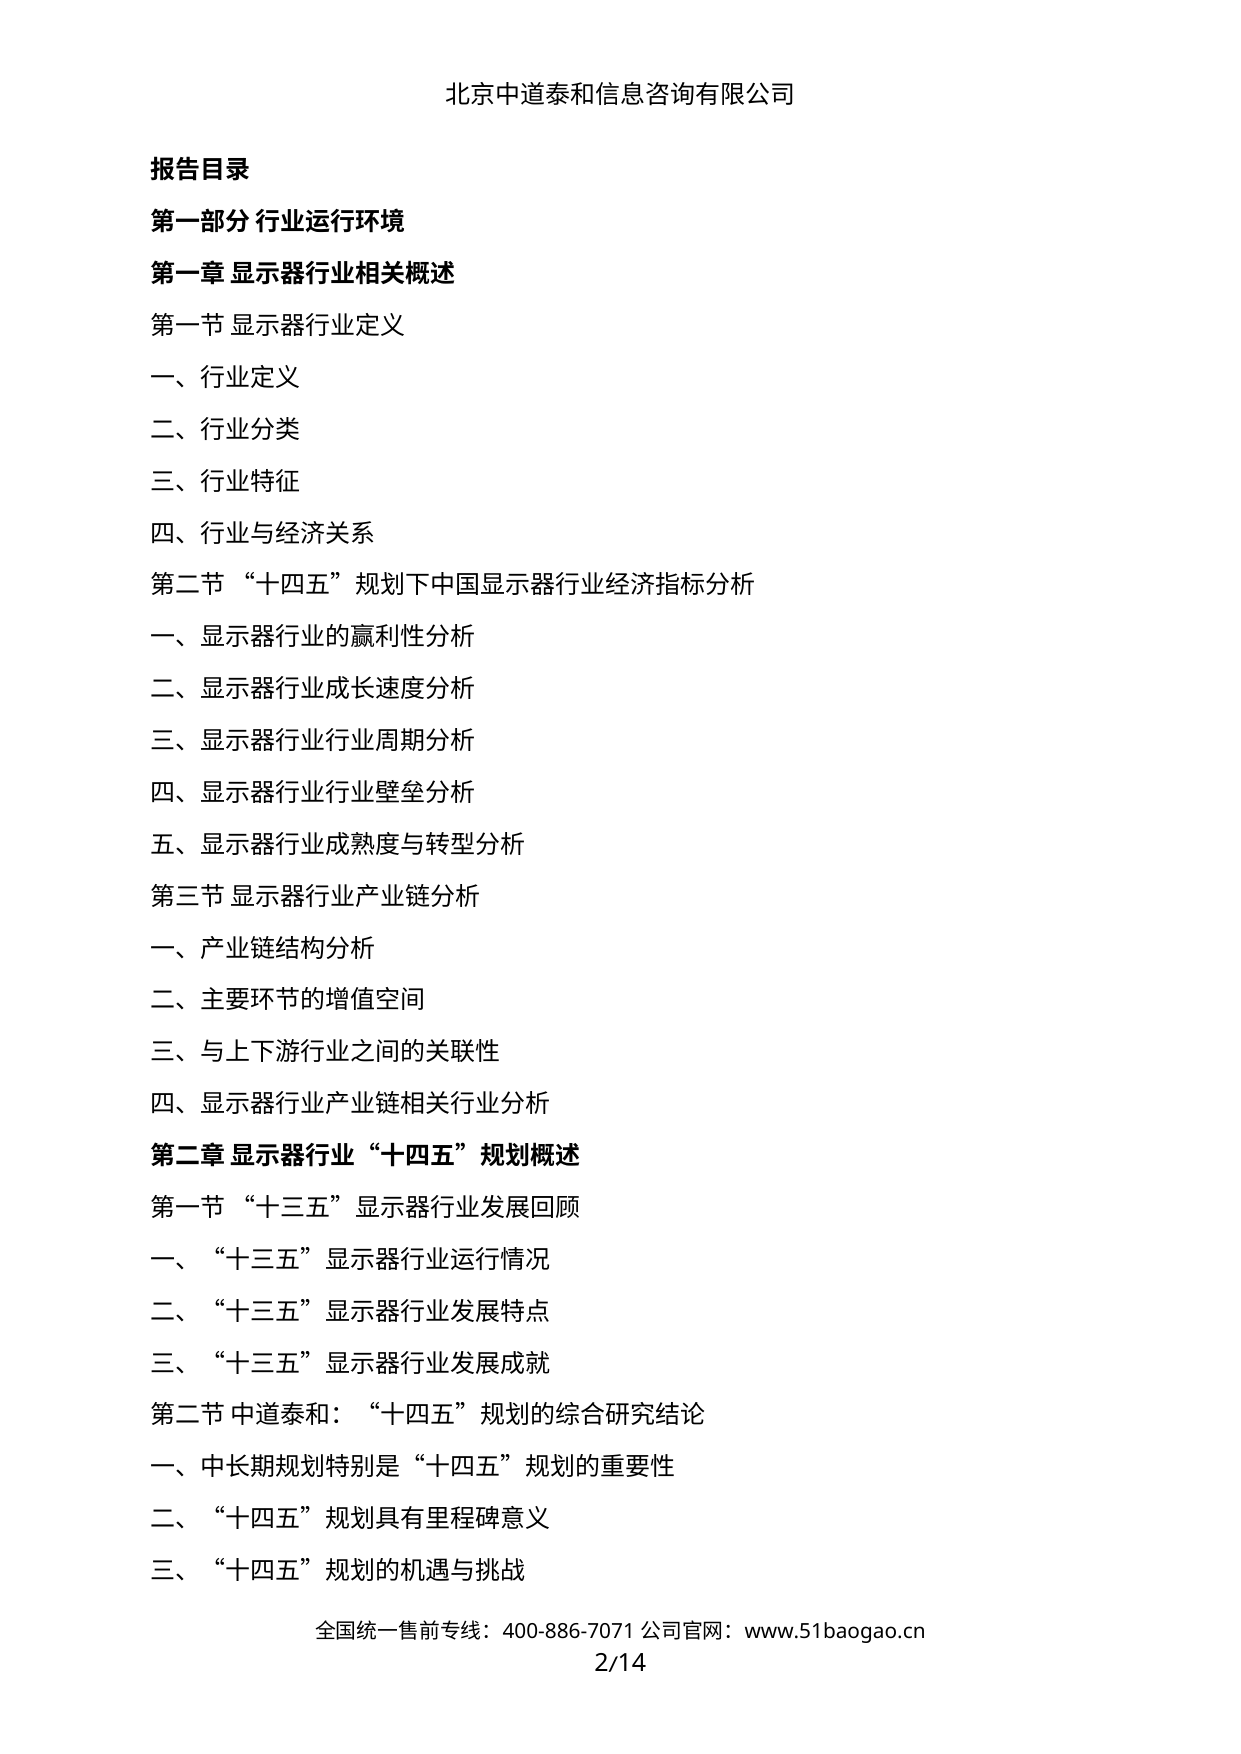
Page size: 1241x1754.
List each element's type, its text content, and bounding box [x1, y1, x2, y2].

text 二、主要环节的增值空间 [150, 980, 1090, 1016]
text 第二章 显示器行业“十四五”规划概述 [150, 1136, 1090, 1172]
text 报告目录 [150, 150, 1090, 186]
text 一、显示器行业的赢利性分析 [150, 617, 1090, 653]
text 一、产业链结构分析 [150, 928, 1090, 964]
text 一、中长期规划特别是“十四五”规划的重要性 [150, 1447, 1090, 1483]
text 三、“十三五”显示器行业发展成就 [150, 1343, 1090, 1379]
text 四、行业与经济关系 [150, 513, 1090, 549]
text 三、与上下游行业之间的关联性 [150, 1032, 1090, 1068]
text 第三节 显示器行业产业链分析 [150, 876, 1090, 912]
text 二、“十四五”规划具有里程碑意义 [150, 1499, 1090, 1535]
text 第一部分 行业运行环境 [150, 202, 1090, 238]
text 三、行业特征 [150, 461, 1090, 497]
text 第二节 中道泰和：“十四五”规划的综合研究结论 [150, 1395, 1090, 1431]
text 一、行业定义 [150, 357, 1090, 394]
text 三、“十四五”规划的机遇与挑战 [150, 1551, 1090, 1587]
text 二、行业分类 [150, 409, 1090, 446]
text 第一节 显示器行业定义 [150, 306, 1090, 342]
text 二、显示器行业成长速度分析 [150, 669, 1090, 705]
text 第一章 显示器行业相关概述 [150, 254, 1090, 290]
text 一、“十三五”显示器行业运行情况 [150, 1239, 1090, 1276]
text 第一节 “十三五”显示器行业发展回顾 [150, 1187, 1090, 1224]
text 四、显示器行业产业链相关行业分析 [150, 1084, 1090, 1120]
text 第二节 “十四五”规划下中国显示器行业经济指标分析 [150, 565, 1090, 601]
text 四、显示器行业行业壁垒分析 [150, 772, 1090, 809]
text 二、“十三五”显示器行业发展特点 [150, 1291, 1090, 1327]
text 五、显示器行业成熟度与转型分析 [150, 824, 1090, 861]
text 三、显示器行业行业周期分析 [150, 721, 1090, 757]
